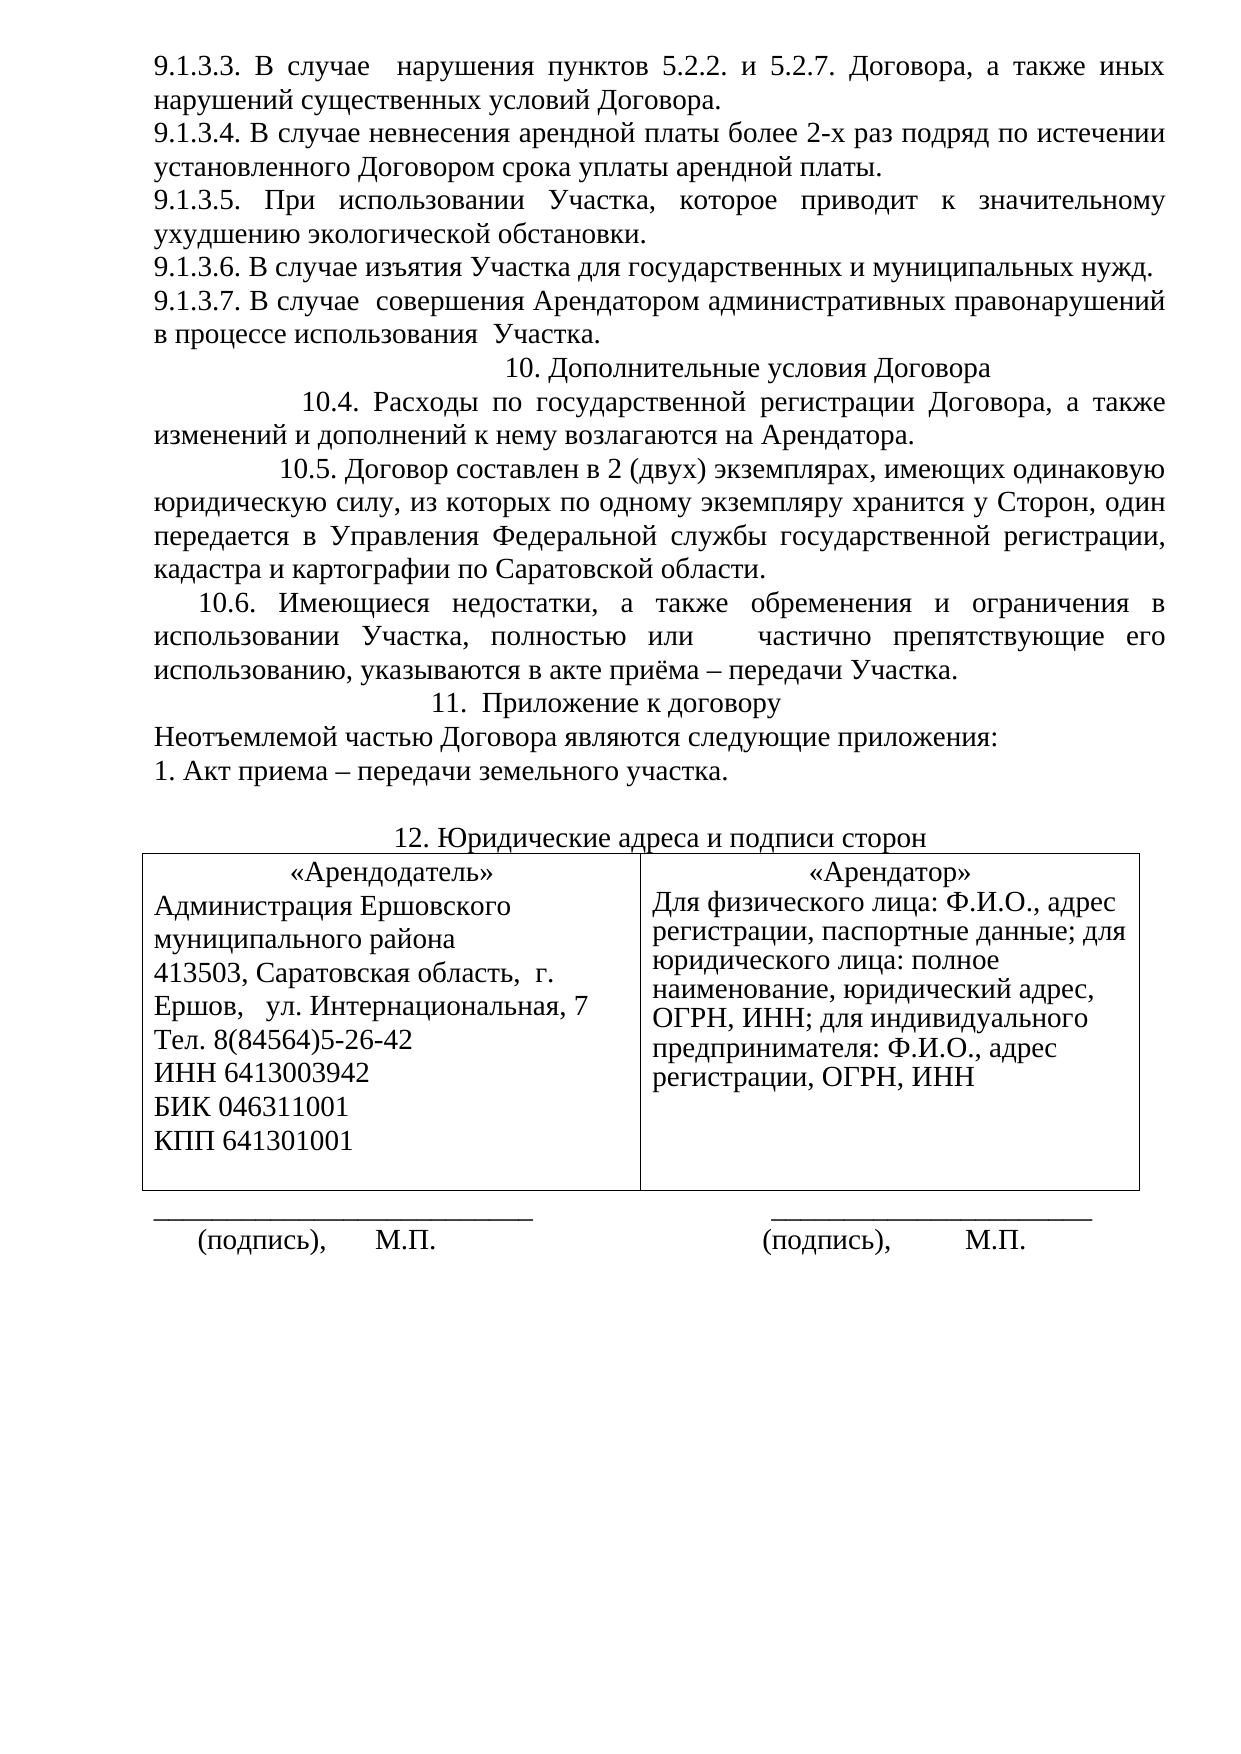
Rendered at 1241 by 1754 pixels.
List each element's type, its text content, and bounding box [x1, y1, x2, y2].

text 12. Юридические адреса и подписи сторон [153, 820, 1167, 853]
text 9.1.3.5. При использовании Участка, которое приводит к значительному ухудшению экологической обстановки. [153, 182, 1167, 249]
table_header «Арендодатель» Администрация Ершовского муниципального района 413503, Саратовская область, г. Ершов, ул. Интернациональная, 7 Тел. 8(84564)5-26-42 ИНН 6413003942 БИК 046311001 КПП 641301001 [143, 854, 640, 1190]
text 9.1.3.6. В случае изъятия Участка для государственных и муниципальных нужд. [153, 249, 1167, 283]
text 10.6. Имеющиеся недостатки, а также обременения и ограничения в использовании Участка, полностью или частично препятствующие его использованию, указываются в акте приёма – передачи Участка. [153, 585, 1167, 686]
text 9.1.3.7. В случае совершения Арендатором административных правонарушений в процессе использования Участка. [153, 283, 1167, 350]
table_header «Арендатор» Для физического лица: Ф.И.О., адрес регистрации, паспортные данные; для юридического лица: полное наименование, юридический адрес, ОГРН, ИНН; для индивидуального предпринимателя: Ф.И.О., адрес регистрации, ОГРН, ИНН [641, 854, 1139, 1190]
text 10.4. Расходы по государственной регистрации Договора, а также изменений и дополнений к нему возлагаются на Арендатора. [153, 384, 1167, 451]
text (подпись), М.П. (подпись), М.П. [153, 1224, 1167, 1255]
text 1. Акт приема – передачи земельного участка. [153, 753, 1167, 786]
text Неотъемлемой частью Договора являются следующие приложения: [153, 719, 1167, 753]
text 10. Дополнительные условия Договора [153, 350, 1167, 384]
text 9.1.3.4. В случае невнесения арендной платы более 2-х раз подряд по истечении установленного Договором срока уплаты арендной платы. [153, 115, 1167, 182]
text 11. Приложение к договору [153, 686, 1167, 719]
text 10.5. Договор составлен в 2 (двух) экземплярах, имеющих одинаковую юридическую силу, из которых по одному экземпляру хранится у Сторон, один передается в Управления Федеральной службы государственной регистрации, кадастра и картографии по Саратовской области. [153, 451, 1167, 585]
text 9.1.3.3. В случае нарушения пунктов 5.2.2. и 5.2.7. Договора, а также иных нарушений существенных условий Договора. [153, 48, 1167, 115]
text __________________________ ______________________ [153, 1191, 1167, 1224]
